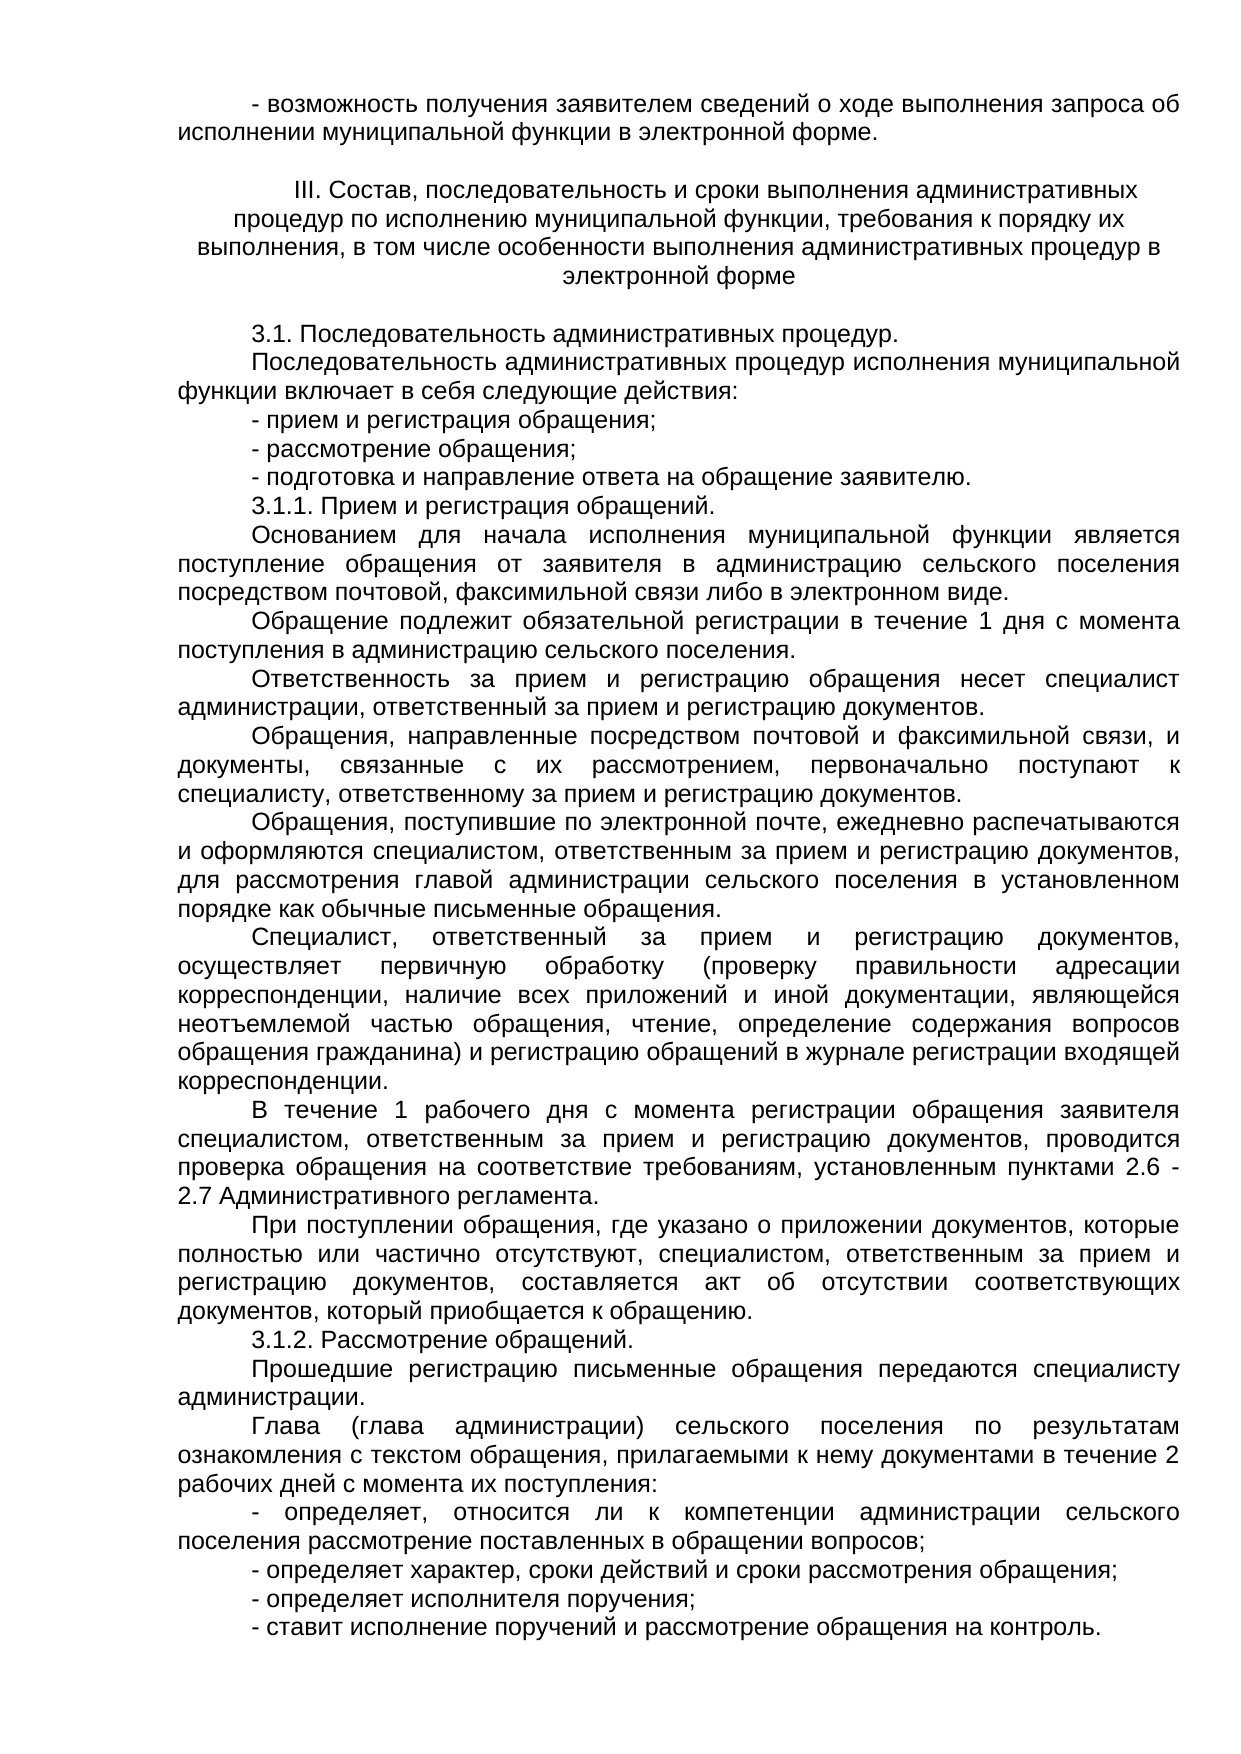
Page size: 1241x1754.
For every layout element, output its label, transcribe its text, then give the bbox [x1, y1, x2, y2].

text Последовательность административных процедур исполнения муниципальной функции включает в себя следующие действия: [177, 347, 1181, 405]
text Основанием для начала исполнения муниципальной функции является поступление обращения от заявителя в администрацию сельского поселения посредством почтовой, факсимильной связи либо в электронном виде. [177, 520, 1181, 606]
text - рассмотрение обращения; [177, 434, 1181, 462]
text 3.1.2. Рассмотрение обращений. [177, 1325, 1181, 1354]
text Обращения, направленные посредством почтовой и факсимильной связи, и документы, связанные с их рассмотрением, первоначально поступают к специалисту, ответственному за прием и регистрацию документов. [177, 721, 1181, 807]
text - определяет исполнителя поручения; [177, 1584, 1181, 1612]
text Специалист, ответственный за прием и регистрацию документов, осуществляет первичную обработку (проверку правильности адресации корреспонденции, наличие всех приложений и иной документации, являющейся неотъемлемой частью обращения, чтение, определение содержания вопросов обращения гражданина) и регистрацию обращений в журнале регистрации входящей корреспонденции. [177, 922, 1181, 1095]
text - определяет, относится ли к компетенции администрации сельского поселения рассмотрение поставленных в обращении вопросов; [177, 1497, 1181, 1555]
text - подготовка и направление ответа на обращение заявителю. [177, 462, 1181, 491]
text - ставит исполнение поручений и рассмотрение обращения на контроль. [177, 1612, 1181, 1641]
text 3.1. Последовательность административных процедур. [177, 319, 1181, 347]
text Обращения, поступившие по электронной почте, ежедневно распечатываются и оформляются специалистом, ответственным за прием и регистрацию документов, для рассмотрения главой администрации сельского поселения в установленном порядке как обычные письменные обращения. [177, 807, 1181, 922]
text Ответственность за прием и регистрацию обращения несет специалист администрации, ответственный за прием и регистрацию документов. [177, 664, 1181, 721]
text III. Состав, последовательность и сроки выполнения административных процедур по исполнению муниципальной функции, требования к порядку их выполнения, в том числе особенности выполнения административных процедур в электронной форме [177, 175, 1181, 290]
text Обращение подлежит обязательной регистрации в течение 1 дня с момента поступления в администрацию сельского поселения. [177, 606, 1181, 664]
text 3.1.1. Прием и регистрация обращений. [177, 491, 1181, 520]
text - прием и регистрация обращения; [177, 405, 1181, 434]
text - возможность получения заявителем сведений о ходе выполнения запроса об исполнении муниципальной функции в электронной форме. [177, 89, 1181, 146]
text При поступлении обращения, где указано о приложении документов, которые полностью или частично отсутствуют, специалистом, ответственным за прием и регистрацию документов, составляется акт об отсутствии соответствующих документов, который приобщается к обращению. [177, 1210, 1181, 1325]
text Глава (глава администрации) сельского поселения по результатам ознакомления с текстом обращения, прилагаемыми к нему документами в течение 2 рабочих дней с момента их поступления: [177, 1411, 1181, 1497]
text В течение 1 рабочего дня с момента регистрации обращения заявителя специалистом, ответственным за прием и регистрацию документов, проводится проверка обращения на соответствие требованиям, установленным пунктами 2.6 - 2.7 Административного регламента. [177, 1095, 1181, 1210]
text - определяет характер, сроки действий и сроки рассмотрения обращения; [177, 1555, 1181, 1584]
text Прошедшие регистрацию письменные обращения передаются специалисту администрации. [177, 1354, 1181, 1411]
